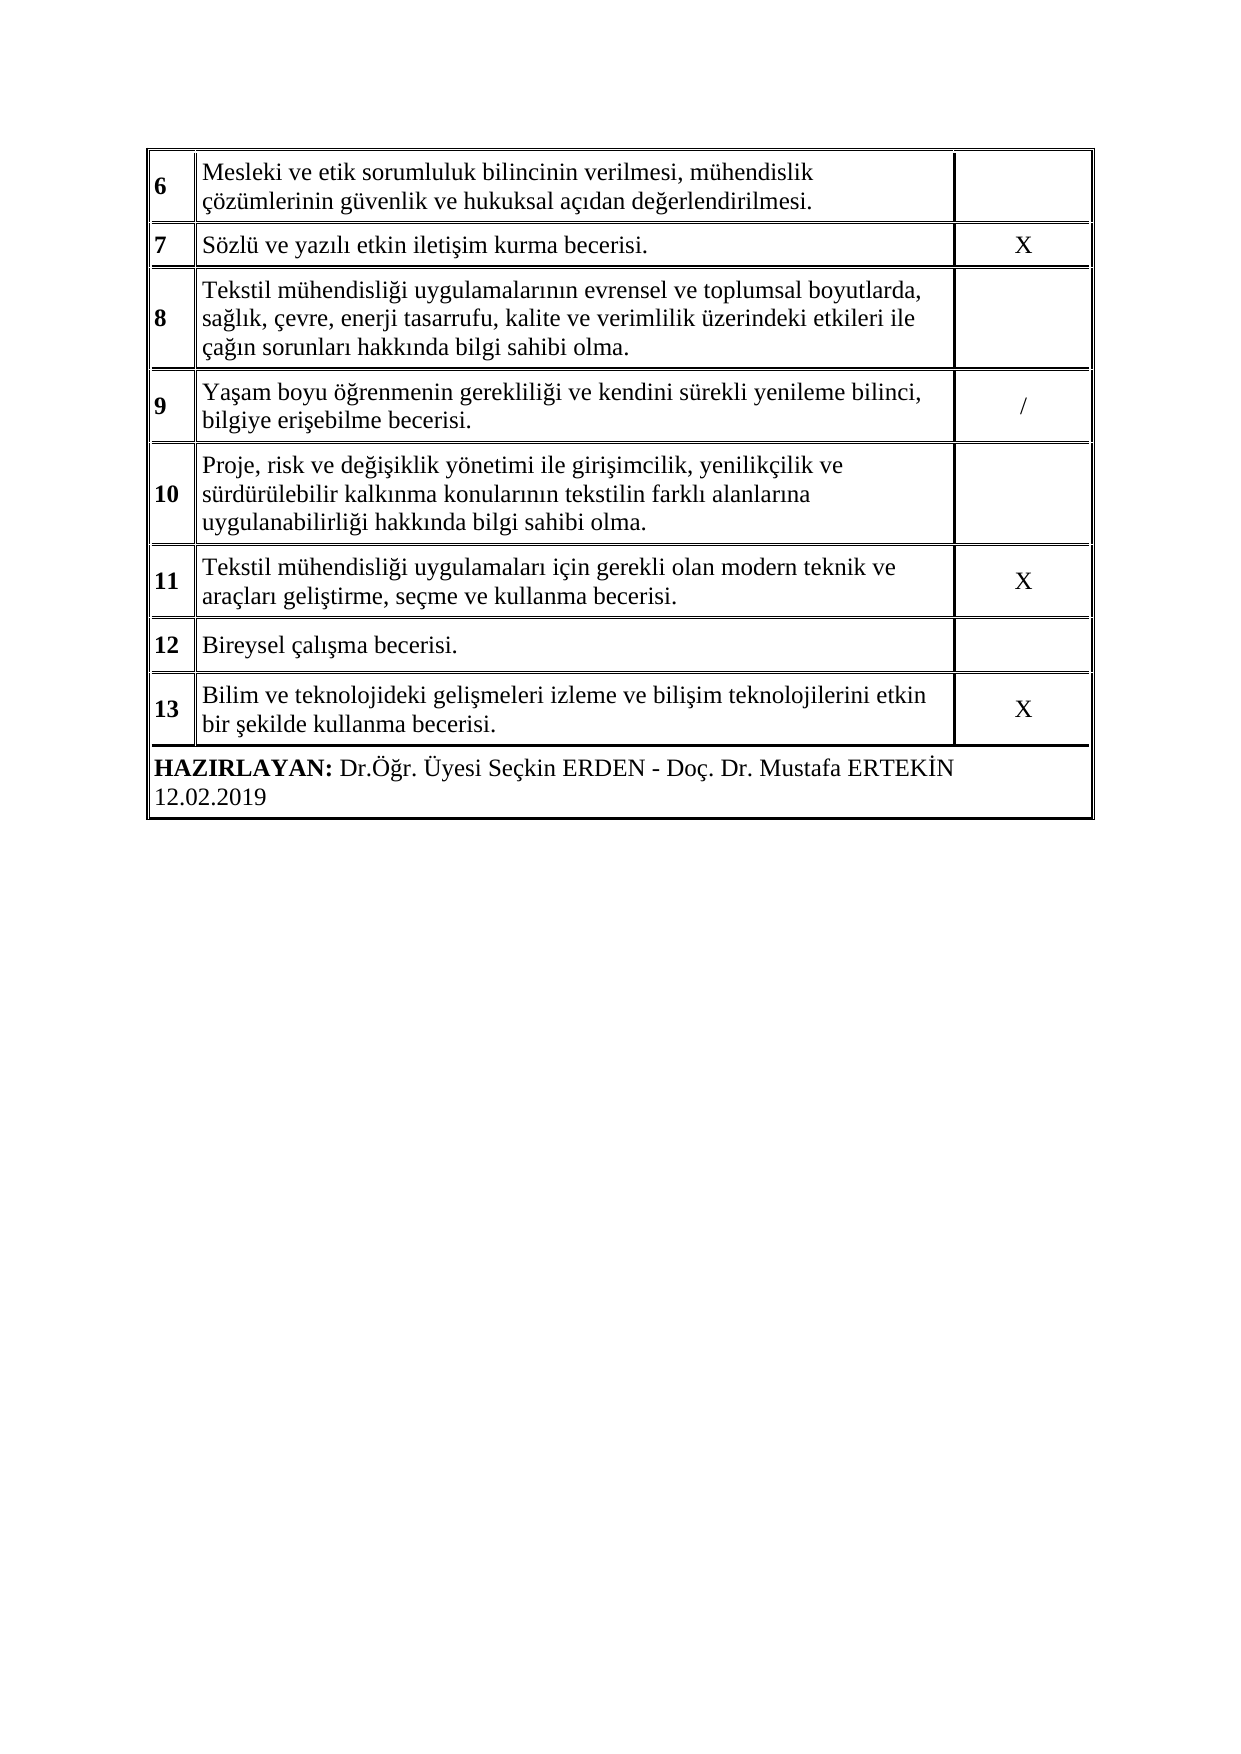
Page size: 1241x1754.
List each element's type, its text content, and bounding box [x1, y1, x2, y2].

table_cell HAZIRLAYAN: Dr.Öğr. Üyesi Seçkin ERDEN - Doç. Dr. Mustafa ERTEKİN 12.02.2019 [150, 744, 1091, 817]
table_cell Tekstil mühendisliği uygulamaları için gerekli olan modern teknik ve araçları geliştirme, seçme ve kullanma becerisi. [197, 546, 953, 616]
table_cell 10 [148, 441, 196, 542]
table_cell 11 [150, 543, 194, 616]
table_cell Tekstil mühendisliği uygulamalarının evrensel ve toplumsal boyutlarda, sağlık, çevre, enerji tasarrufu, kalite ve verimlilik üzerindeki etkileri ile çağın sorunları hakkında bilgi sahibi olma. [197, 269, 953, 367]
table_cell Mesleki ve etik sorumluluk bilincinin verilmesi, mühendislik çözümlerinin güvenlik ve hukuksal açıdan değerlendirilmesi. [196, 149, 954, 221]
table_cell / [956, 367, 1092, 441]
table_cell X [954, 671, 1093, 744]
table_cell Bilim ve teknolojideki gelişmeleri izleme ve bilişim teknolojilerini etkin bir şekilde kullanma becerisi. [197, 674, 953, 744]
table_cell [954, 151, 1091, 221]
table_cell 8 [150, 265, 194, 367]
table_cell 13 [148, 671, 196, 744]
table_cell 9 [150, 367, 194, 441]
table_cell [956, 265, 1092, 367]
table_cell [954, 616, 1093, 671]
table_cell 6 [150, 151, 196, 221]
table_cell [954, 441, 1093, 542]
table_cell Bireysel çalışma becerisi. [197, 619, 953, 671]
table_cell 12 [148, 616, 196, 671]
table_cell X [954, 221, 1093, 265]
table_cell 7 [148, 221, 196, 265]
table_cell Yaşam boyu öğrenmenin gerekliliği ve kendini sürekli yenileme bilinci, bilgiye erişebilme becerisi. [197, 371, 953, 441]
table_cell Sözlü ve yazılı etkin iletişim kurma becerisi. [197, 224, 953, 265]
table_cell X [956, 543, 1092, 616]
table_cell Proje, risk ve değişiklik yönetimi ile girişimcilik, yenilikçilik ve sürdürülebilir kalkınma konularının tekstilin farklı alanlarına uygulanabilirliği hakkında bilgi sahibi olma. [197, 444, 953, 542]
